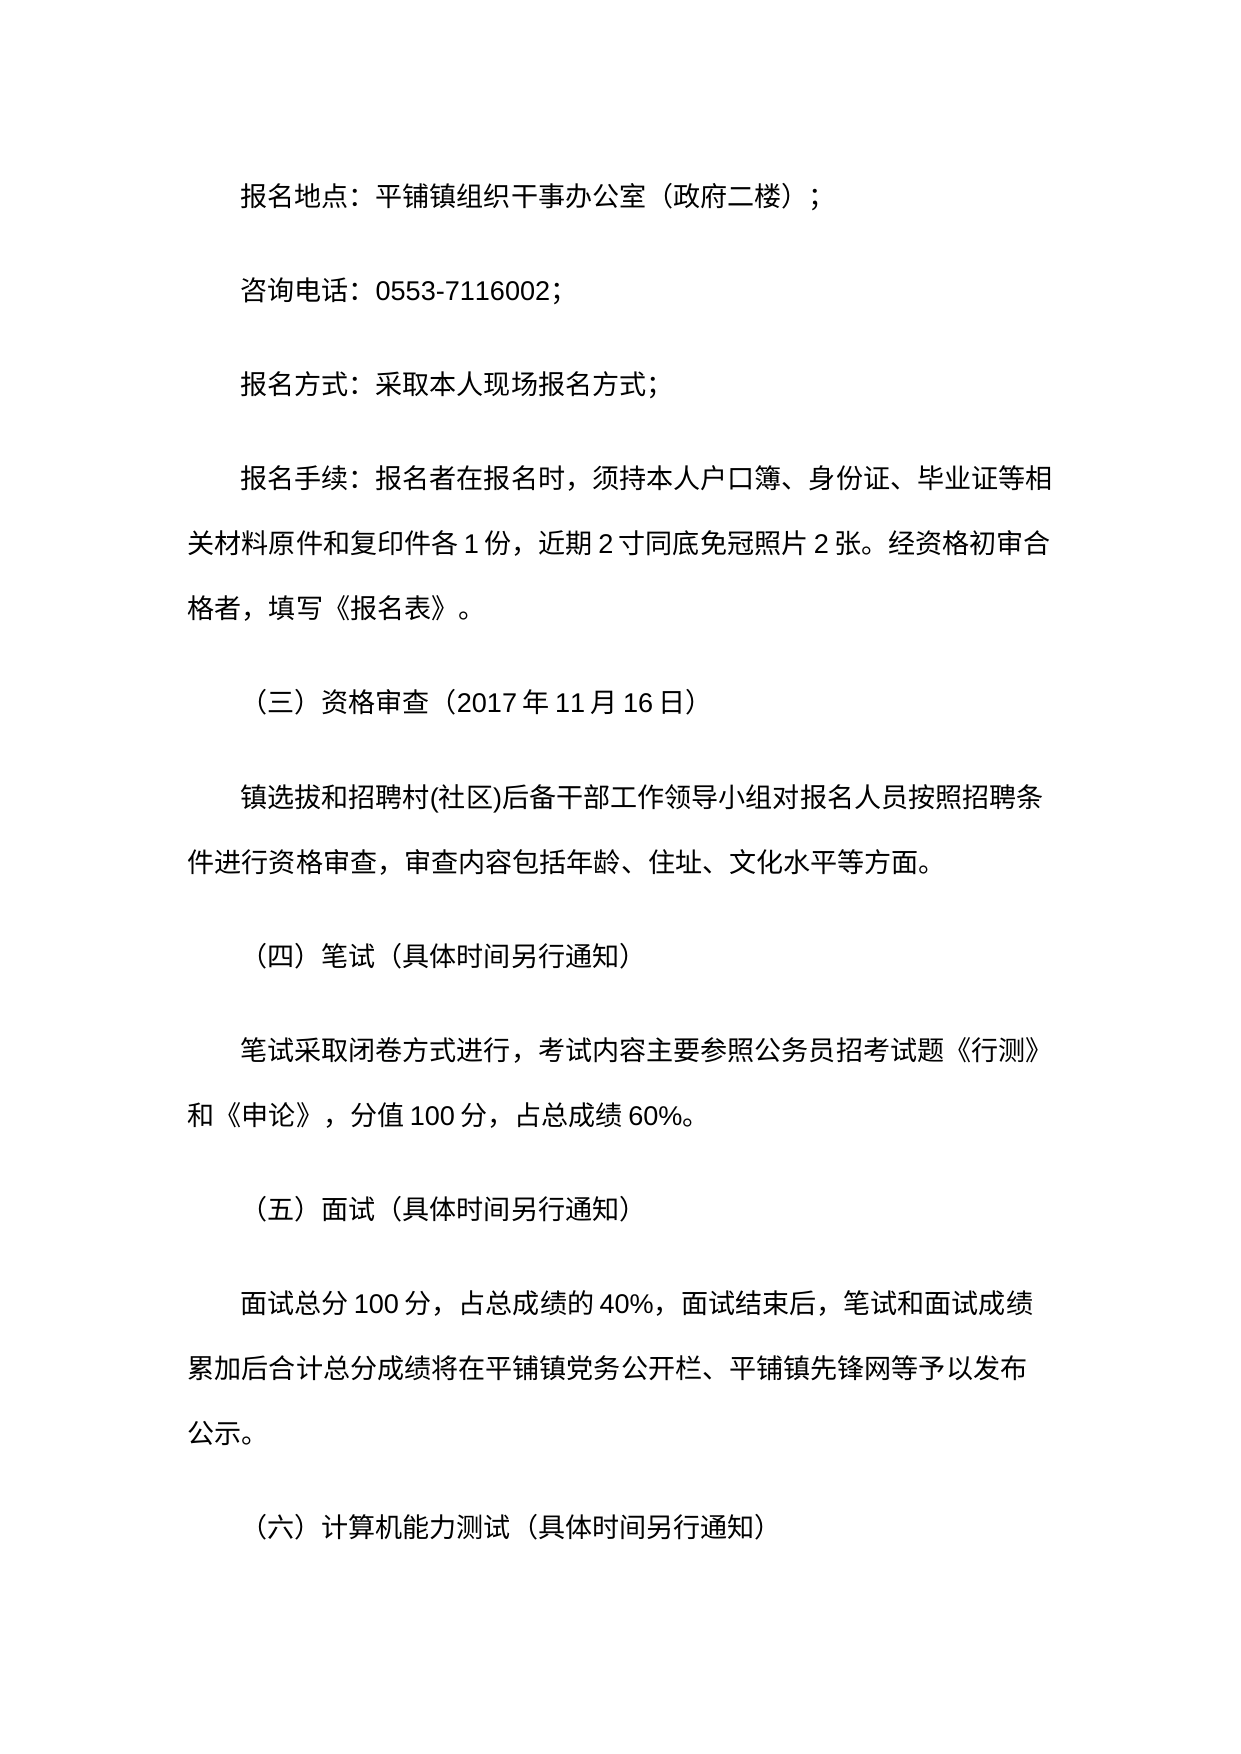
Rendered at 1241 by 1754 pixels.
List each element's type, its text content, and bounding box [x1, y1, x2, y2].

text 镇选拔和招聘村(社区)后备干部工作领导小组对报名人员按照招聘条件进行资格审查，审查内容包括年龄、住址、文化水平等方面。 [187, 763, 1053, 893]
text （六）计算机能力测试（具体时间另行通知） [187, 1494, 1053, 1559]
text （四）笔试（具体时间另行通知） [187, 922, 1053, 987]
text 报名手续：报名者在报名时，须持本人户口簿、身份证、毕业证等相关材料原件和复印件各1份，近期2寸同底免冠照片2张。经资格初审合格者，填写《报名表》。 [187, 444, 1053, 639]
text （三）资格审查（2017年11月16日） [187, 669, 1053, 734]
text 咨询电话：0553-7116002； [187, 256, 1053, 321]
text 笔试采取闭卷方式进行，考试内容主要参照公务员招考试题《行测》和《申论》，分值100分，占总成绩60%。 [187, 1016, 1053, 1146]
text 报名地点：平铺镇组织干事办公室（政府二楼）； [187, 162, 1053, 227]
text （五）面试（具体时间另行通知） [187, 1175, 1053, 1240]
text 报名方式：采取本人现场报名方式； [187, 350, 1053, 415]
text 面试总分100分，占总成绩的40%，面试结束后，笔试和面试成绩累加后合计总分成绩将在平铺镇党务公开栏、平铺镇先锋网等予以发布公示。 [187, 1269, 1053, 1464]
